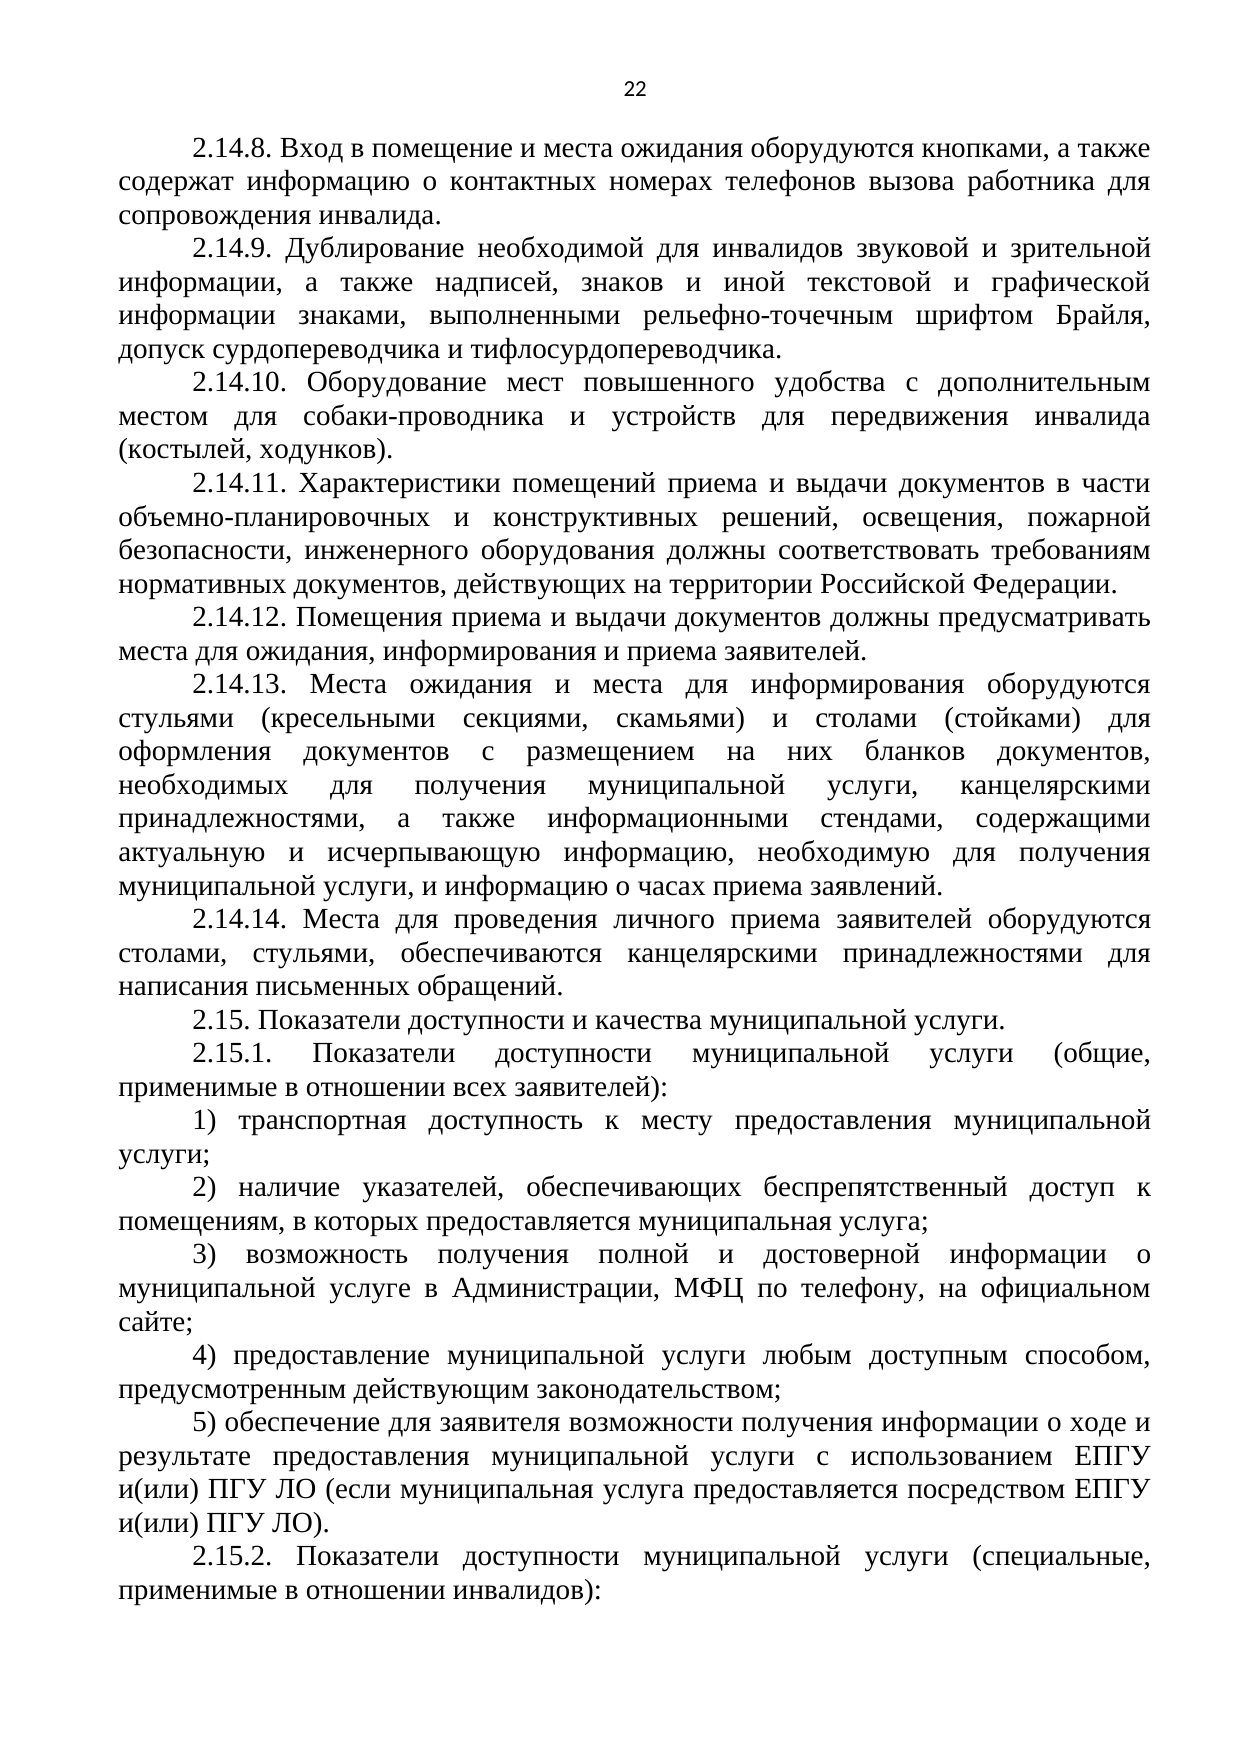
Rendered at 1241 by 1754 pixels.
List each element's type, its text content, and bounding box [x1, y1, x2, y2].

text 2.14.13. Места ожидания и места для информирования оборудуются стульями (кресельными секциями, скамьями) и столами (стойками) для оформления документов с размещением на них бланков документов, необходимых для получения муниципальной услуги, канцелярскими принадлежностями, а также информационными стендами, содержащими актуальную и исчерпывающую информацию, необходимую для получения муниципальной услуги, и информацию о часах приема заявлений. [118, 666, 1152, 901]
text 2) наличие указателей, обеспечивающих беспрепятственный доступ к помещениям, в которых предоставляется муниципальная услуга; [118, 1169, 1152, 1237]
text 2.15.1. Показатели доступности муниципальной услуги (общие, применимые в отношении всех заявителей): [118, 1035, 1152, 1102]
text 2.14.10. Оборудование мест повышенного удобства с дополнительным местом для собаки-проводника и устройств для передвижения инвалида (костылей, ходунков). [118, 364, 1152, 465]
text 2.14.8. Вход в помещение и места ожидания оборудуются кнопками, а также содержат информацию о контактных номерах телефонов вызова работника для сопровождения инвалида. [118, 130, 1152, 230]
text 3) возможность получения полной и достоверной информации о муниципальной услуге в Администрации, МФЦ по телефону, на официальном сайте; [118, 1237, 1152, 1337]
text 2.14.9. Дублирование необходимой для инвалидов звуковой и зрительной информации, а также надписей, знаков и иной текстовой и графической информации знаками, выполненными рельефно-точечным шрифтом Брайля, допуск сурдопереводчика и тифлосурдопереводчика. [118, 230, 1152, 364]
text 1) транспортная доступность к месту предоставления муниципальной услуги; [118, 1102, 1152, 1169]
text 2.14.14. Места для проведения личного приема заявителей оборудуются столами, стульями, обеспечиваются канцелярскими принадлежностями для написания письменных обращений. [118, 901, 1152, 1002]
text 2.15.2. Показатели доступности муниципальной услуги (специальные, применимые в отношении инвалидов): [118, 1538, 1152, 1606]
text 2.15. Показатели доступности и качества муниципальной услуги. [118, 1002, 1152, 1035]
text 5) обеспечение для заявителя возможности получения информации о ходе и результате предоставления муниципальной услуги с использованием ЕПГУ и(или) ПГУ ЛО (если муниципальная услуга предоставляется посредством ЕПГУ и(или) ПГУ ЛО). [118, 1404, 1152, 1538]
text 2.14.11. Характеристики помещений приема и выдачи документов в части объемно-планировочных и конструктивных решений, освещения, пожарной безопасности, инженерного оборудования должны соответствовать требованиям нормативных документов, действующих на территории Российской Федерации. [118, 465, 1152, 599]
text 4) предоставление муниципальной услуги любым доступным способом, предусмотренным действующим законодательством; [118, 1337, 1152, 1404]
text 2.14.12. Помещения приема и выдачи документов должны предусматривать места для ожидания, информирования и приема заявителей. [118, 599, 1152, 666]
